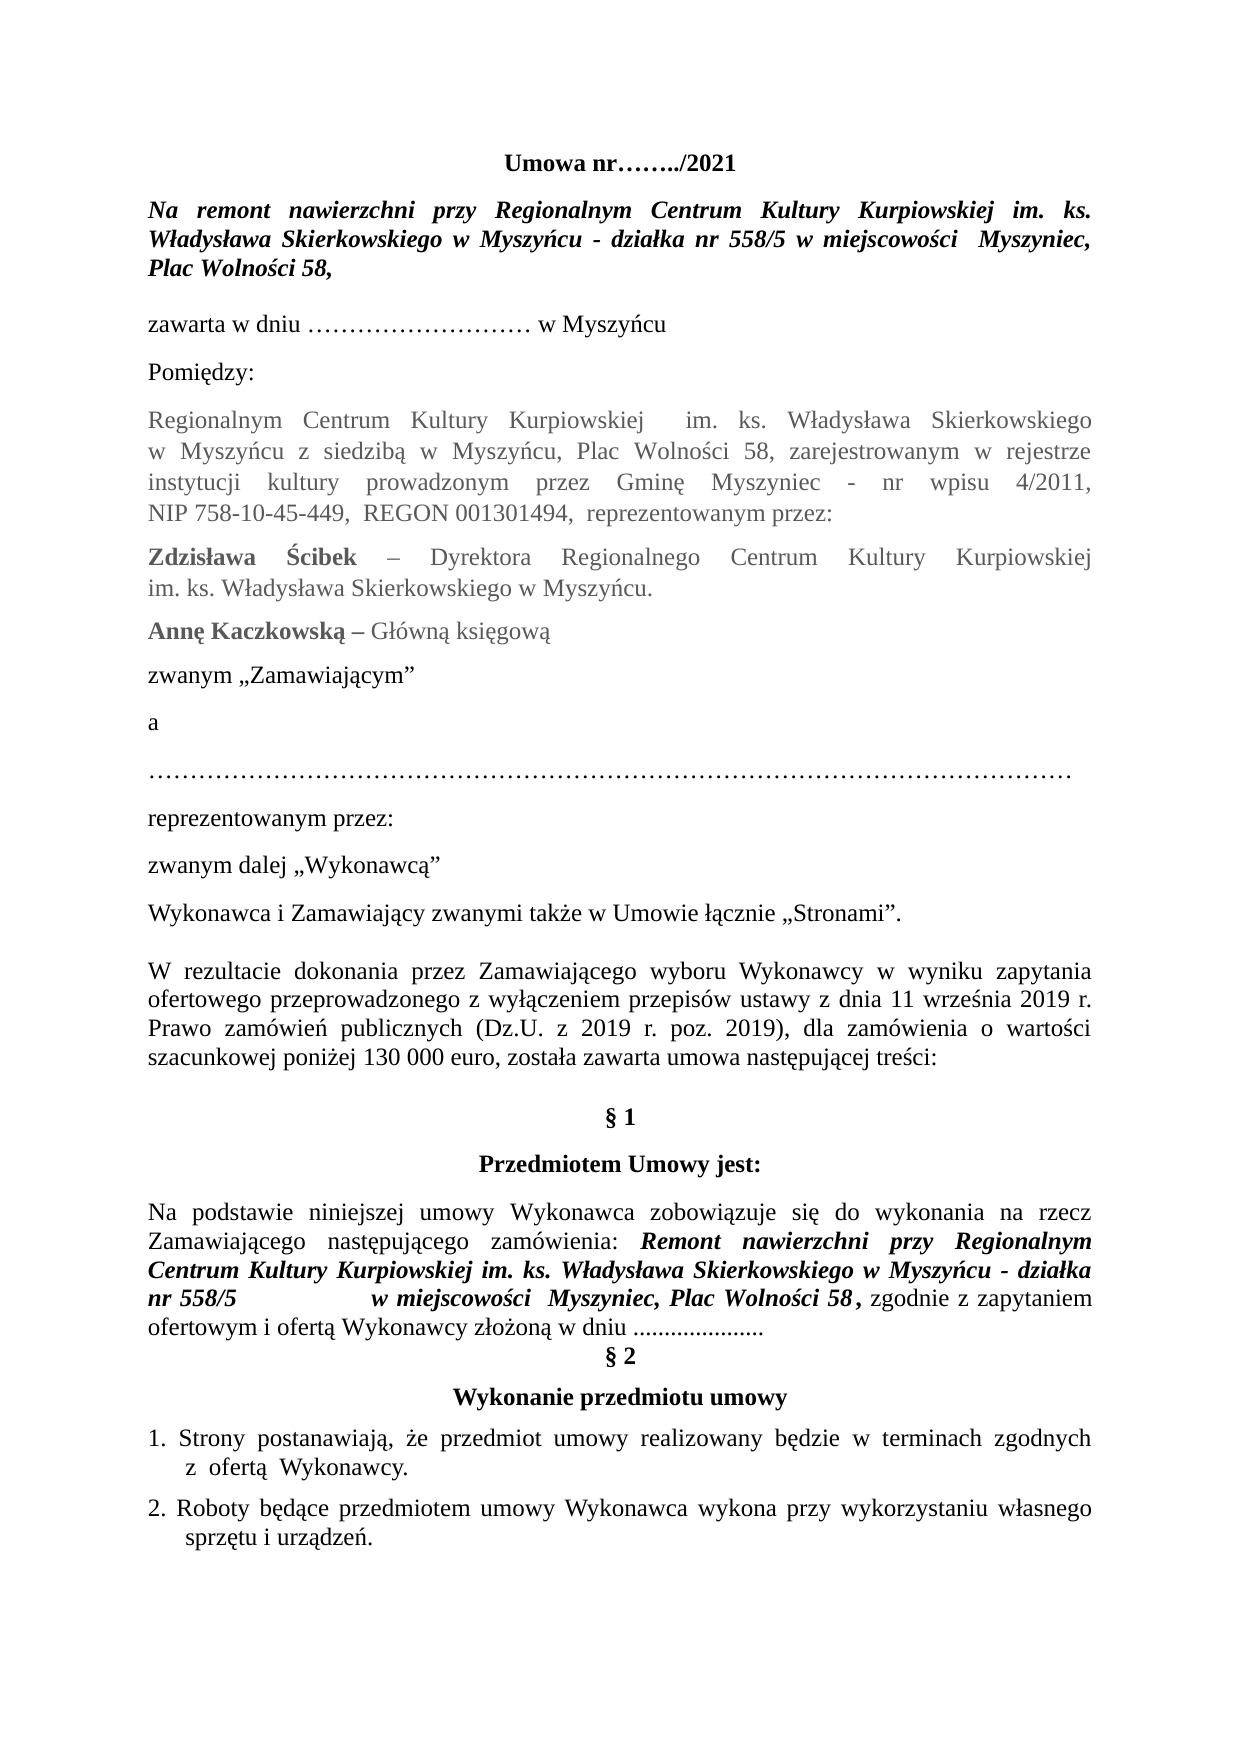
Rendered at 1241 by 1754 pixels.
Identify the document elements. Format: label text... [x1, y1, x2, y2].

text § 2 [148, 1341, 1093, 1370]
text Umowa nr……../2021 [148, 148, 1093, 176]
list Regionalnym Centrum Kultury Kurpiowskiej im. ks. Władysława Skierkowskiego w Myszyńcu z siedzibą w Myszyńcu, Plac Wolności 58, zarejestrowanym w rejestrze instytucji kultury prowadzonym przez Gminę Myszyniec - nr wpisu 4/2011, NIP 758-10-45-449, REGON 001301494, reprezentowanym przez: [148, 405, 1093, 527]
text Przedmiotem Umowy jest: [148, 1149, 1093, 1178]
list Annę Kaczkowską – Główną księgową [148, 616, 1093, 645]
text Na remont nawierzchni przy Regionalnym Centrum Kultury Kurpiowskiej im. ks. Władysława Skierkowskiego w Myszyńcu - działka nr 558/5 w miejscowości Myszyniec, Plac Wolności 58, [148, 195, 1093, 282]
text § 1 [148, 1071, 1093, 1131]
text zwanym dalej „Wykonawcą” [148, 851, 1093, 879]
text Wykonawca i Zamawiający zwanymi także w Umowie łącznie „Stronami”. [148, 898, 1093, 927]
text zawarta w dniu ……………………… w Myszyńcu [148, 309, 1093, 338]
text Na podstawie niniejszej umowy Wykonawca zobowiązuje się do wykonania na rzecz Zamawiającego następującego zamówienia: Remont nawierzchni przy Regionalnym Centrum Kultury Kurpiowskiej im. ks. Władysława Skierkowskiego w Myszyńcu - działka nr 558/5 w miejscowości Myszyniec, Plac Wolności 58, zgodnie z zapytaniem ofertowym i ofertą Wykonawcy złożoną w dniu ..................... [148, 1197, 1093, 1341]
text zwanym „Zamawiającym” [148, 660, 1093, 688]
text ………………………………………………………………………………………………… [148, 755, 1093, 784]
text 1. Strony postanawiają, że przedmiot umowy realizowany będzie w terminach zgodnych z ofertą Wykonawcy. [148, 1423, 1093, 1481]
text W rezultacie dokonania przez Zamawiającego wyboru Wykonawcy w wyniku zapytania ofertowego przeprowadzonego z wyłączeniem przepisów ustawy z dnia 11 września 2019 r. Prawo zamówień publicznych (Dz.U. z 2019 r. poz. 2019), dla zamówienia o wartości szacunkowej poniżej 130 000 euro, została zawarta umowa następującej treści: [148, 956, 1093, 1071]
text Wykonanie przedmiotu umowy [148, 1382, 1093, 1411]
text Pomiędzy: [148, 357, 1093, 386]
text 2. Roboty będące przedmiotem umowy Wykonawca wykona przy wykorzystaniu własnego sprzętu i urządzeń. [148, 1493, 1093, 1551]
text a [148, 707, 1093, 736]
list Zdzisława Ścibek – Dyrektora Regionalnego Centrum Kultury Kurpiowskiej im. ks. Władysława Skierkowskiego w Myszyńcu. [148, 542, 1093, 601]
text reprezentowanym przez: [148, 803, 1093, 832]
